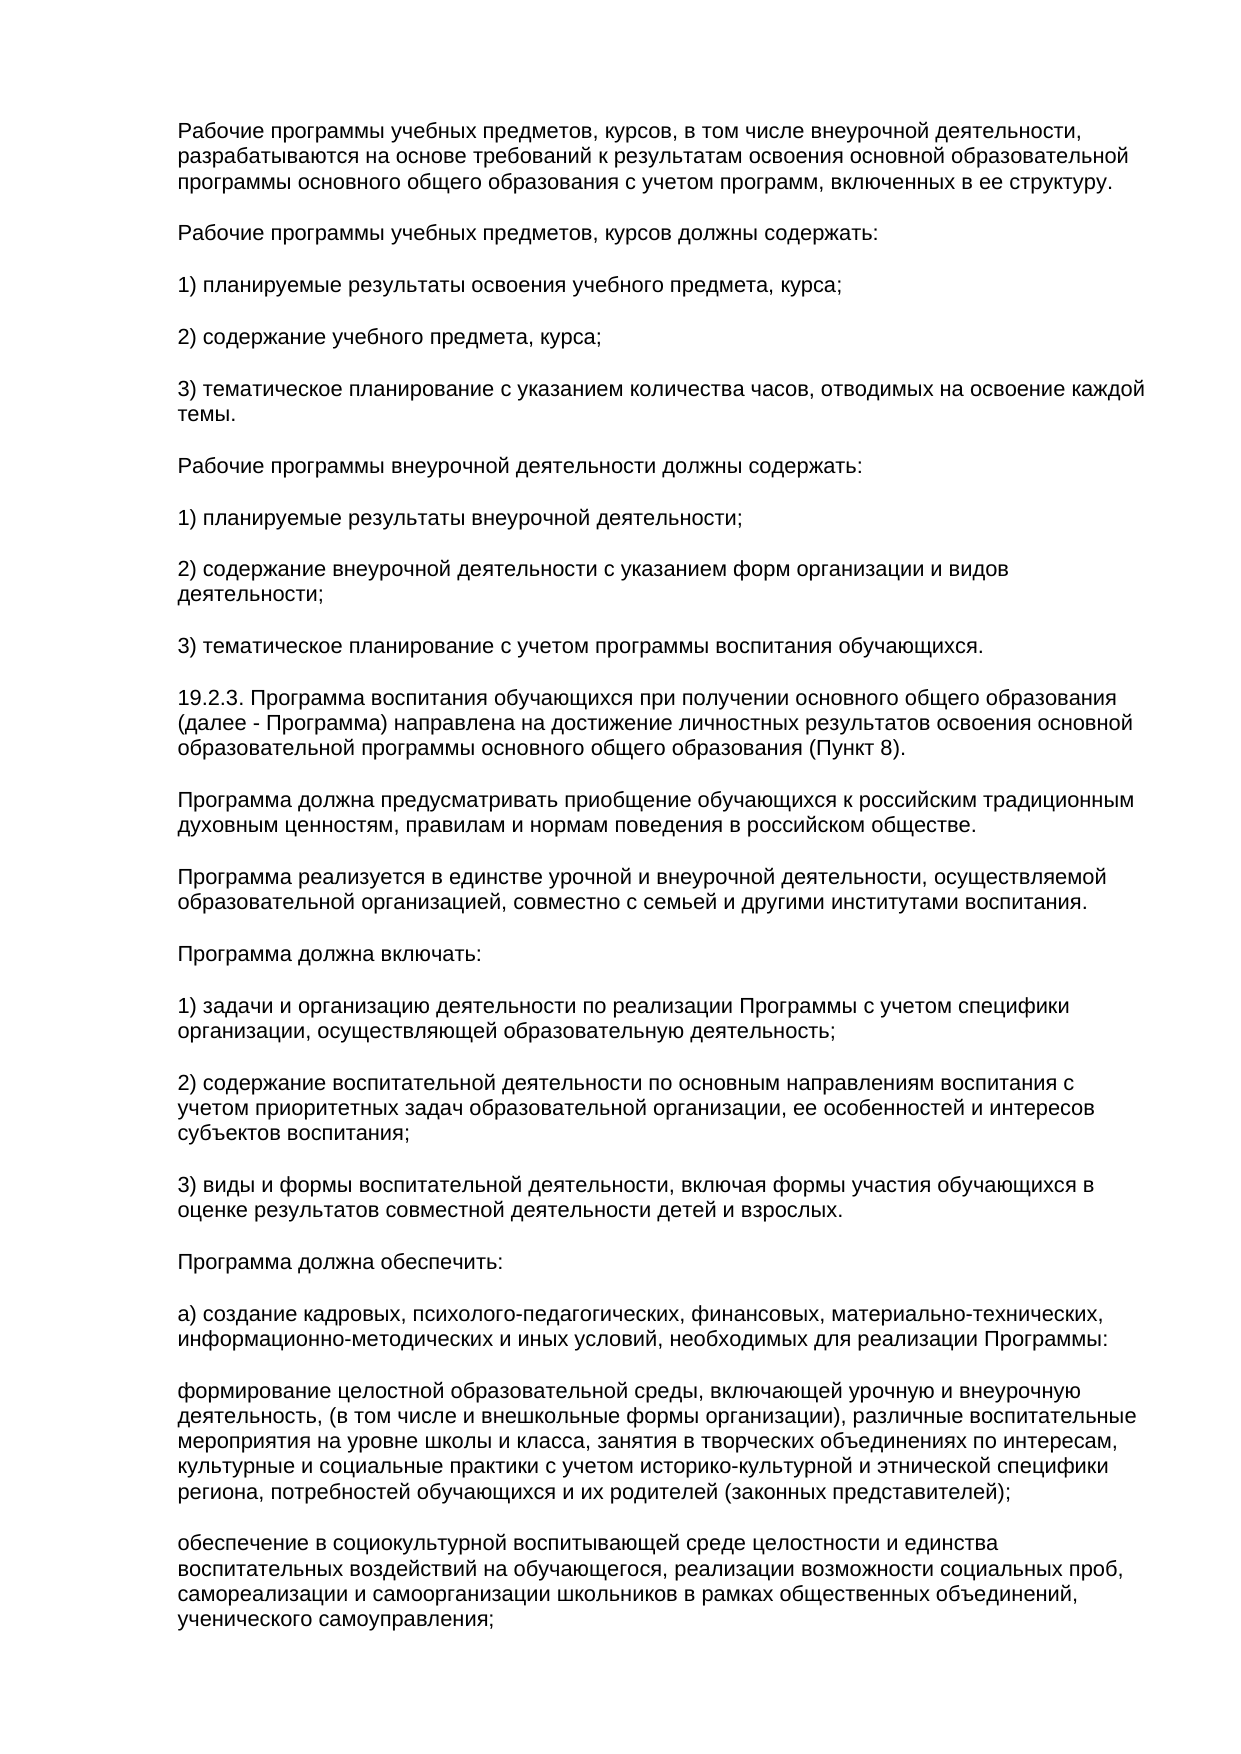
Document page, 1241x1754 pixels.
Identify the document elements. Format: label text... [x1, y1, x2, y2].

text Рабочие программы учебных предметов, курсов должны содержать: [177, 220, 1152, 246]
text 1) задачи и организацию деятельности по реализации Программы с учетом специфики организации, осуществляющей образовательную деятельность; [177, 993, 1152, 1043]
text Программа должна обеспечить: [177, 1249, 1152, 1274]
text 3) виды и формы воспитательной деятельности, включая формы участия обучающихся в оценке результатов совместной деятельности детей и взрослых. [177, 1172, 1152, 1222]
text 2) содержание учебного предмета, курса; [177, 324, 1152, 349]
text 19.2.3. Программа воспитания обучающихся при получении основного общего образования (далее - Программа) направлена на достижение личностных результатов освоения основной образовательной программы основного общего образования (Пункт 8). [177, 685, 1152, 761]
text 3) тематическое планирование с указанием количества часов, отводимых на освоение каждой темы. [177, 376, 1152, 426]
text а) создание кадровых, психолого-педагогических, финансовых, материально-технических, информационно-методических и иных условий, необходимых для реализации Программы: [177, 1301, 1152, 1351]
text 3) тематическое планирование с учетом программы воспитания обучающихся. [177, 633, 1152, 658]
text Программа должна предусматривать приобщение обучающихся к российским традиционным духовным ценностям, правилам и нормам поведения в российском обществе. [177, 787, 1152, 837]
text 2) содержание воспитательной деятельности по основным направлениям воспитания с учетом приоритетных задач образовательной организации, ее особенностей и интересов субъектов воспитания; [177, 1070, 1152, 1145]
text 1) планируемые результаты освоения учебного предмета, курса; [177, 272, 1152, 297]
text 1) планируемые результаты внеурочной деятельности; [177, 504, 1152, 529]
text обеспечение в социокультурной воспитывающей среде целостности и единства воспитательных воздействий на обучающегося, реализации возможности социальных проб, самореализации и самоорганизации школьников в рамках общественных объединений, ученического самоуправления; [177, 1530, 1152, 1631]
text формирование целостной образовательной среды, включающей урочную и внеурочную деятельность, (в том числе и внешкольные формы организации), различные воспитательные мероприятия на уровне школы и класса, занятия в творческих объединениях по интересам, культурные и социальные практики с учетом историко-культурной и этнической специфики региона, потребностей обучающихся и их родителей (законных представителей); [177, 1378, 1152, 1504]
text Рабочие программы внеурочной деятельности должны содержать: [177, 453, 1152, 478]
text Программа реализуется в единстве урочной и внеурочной деятельности, осуществляемой образовательной организацией, совместно с семьей и другими институтами воспитания. [177, 864, 1152, 914]
text 2) содержание внеурочной деятельности с указанием форм организации и видов деятельности; [177, 556, 1152, 607]
text Программа должна включать: [177, 941, 1152, 966]
text Рабочие программы учебных предметов, курсов, в том числе внеурочной деятельности, разрабатываются на основе требований к результатам освоения основной образовательной программы основного общего образования с учетом программ, включенных в ее структуру. [177, 118, 1152, 194]
